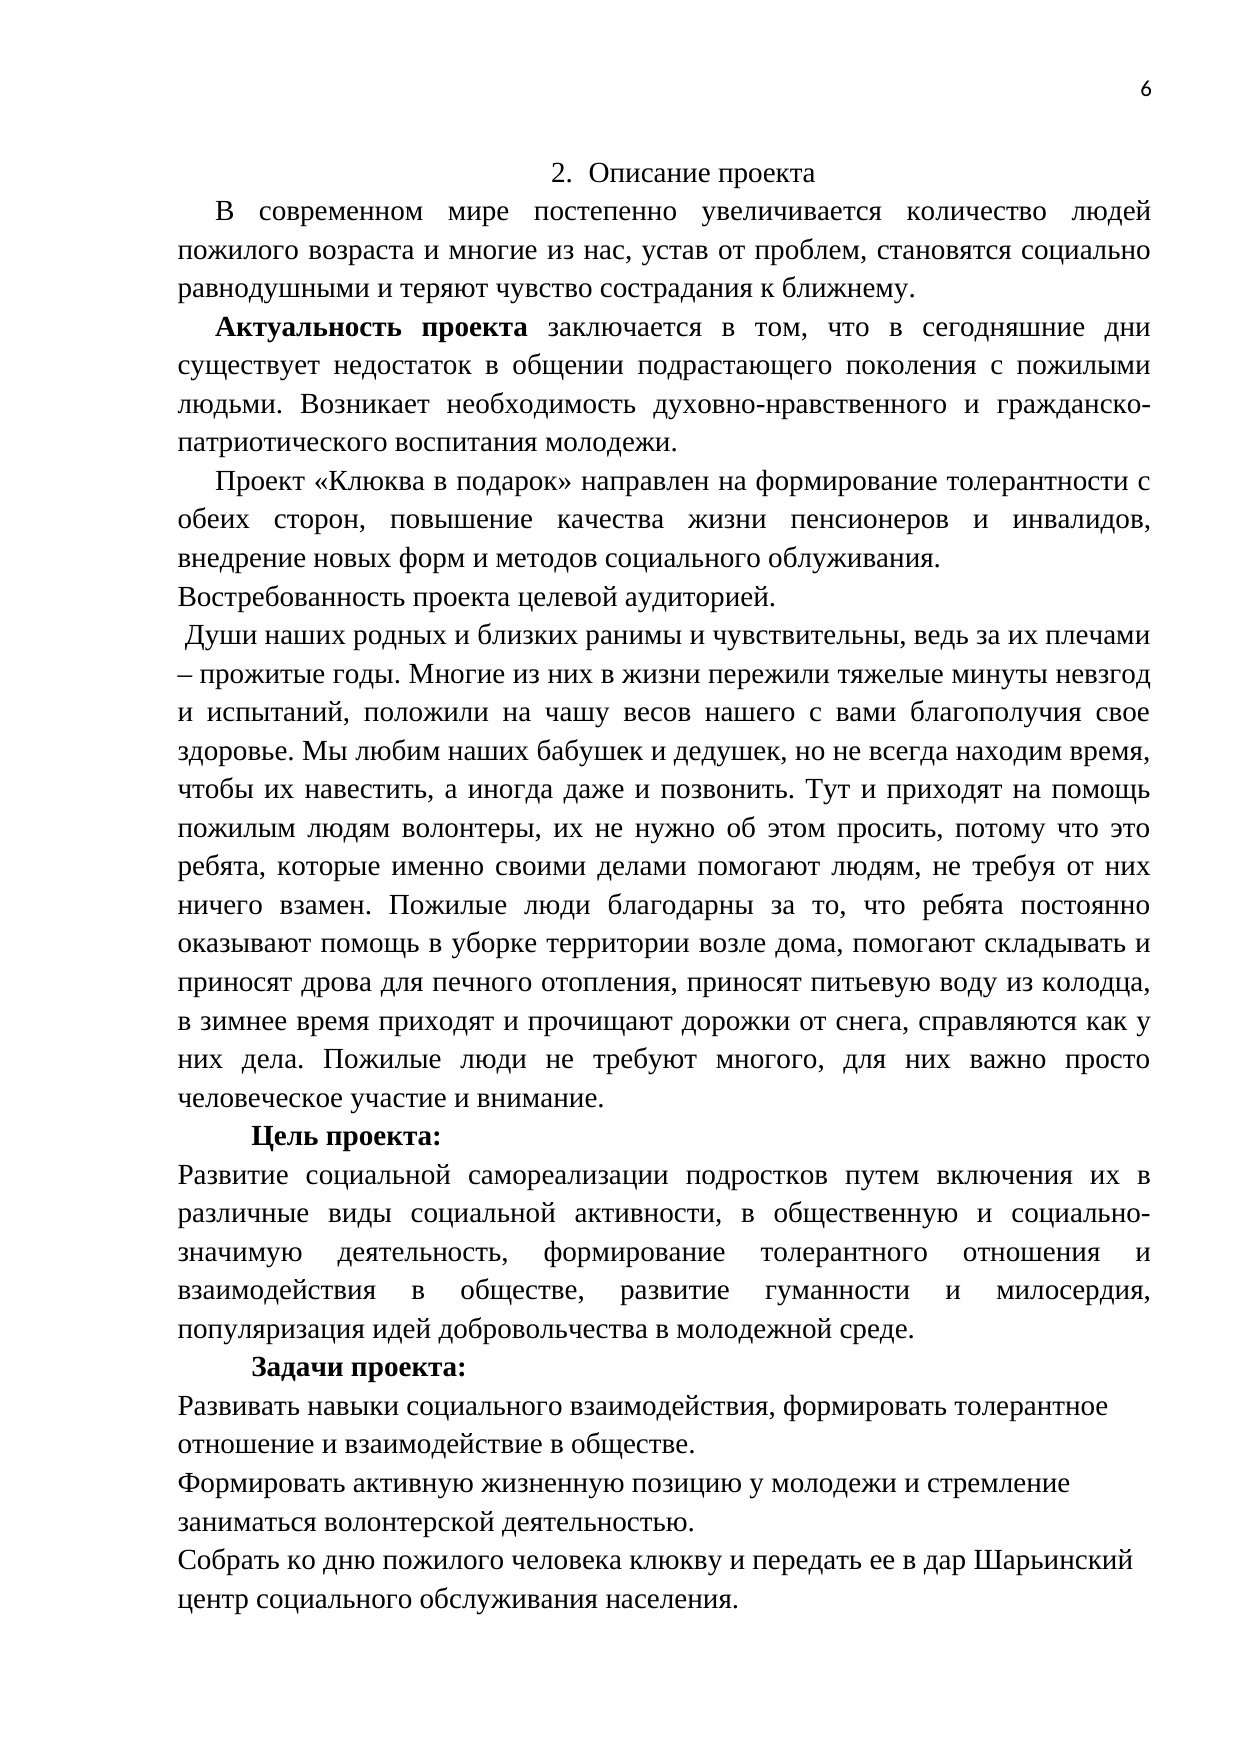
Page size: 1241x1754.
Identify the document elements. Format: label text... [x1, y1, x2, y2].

text Души наших родных и близких ранимы и чувствительны, ведь за их плечами – прожитые годы. Многие из них в жизни пережили тяжелые минуты невзгод и испытаний, положили на чашу весов нашего с вами благополучия свое здоровье. Мы любим наших бабушек и дедушек, но не всегда находим время, чтобы их навестить, а иногда даже и позвонить. Тут и приходят на помощь пожилым людям волонтеры, их не нужно об этом просить, потому что это ребята, которые именно своими делами помогают людям, не требуя от них ничего взамен. Пожилые люди благодарны за то, что ребята постоянно оказывают помощь в уборке территории возле дома, помогают складывать и приносят дрова для печного отопления, приносят питьевую воду из колодца, в зимнее время приходят и прочищают дорожки от снега, справляются как у них дела. Пожилые люди не требуют многого, для них важно просто человеческое участие и внимание. [177, 617, 1152, 1113]
text Развитие социальной самореализации подростков путем включения их в различные виды социальной активности, в общественную и социально-значимую деятельность, формирование толерантного отношения и взаимодействия в обществе, развитие гуманности и милосердия, популяризация идей добровольчества в молодежной среде. [177, 1157, 1152, 1344]
text Собрать ко дню пожилого человека клюкву и передать ее в дар Шарьинский центр социального обслуживания населения. [177, 1542, 1152, 1614]
text Проект «Клюква в подарок» направлен на формирование толерантности с обеих сторон, повышение качества жизни пенсионеров и инвалидов, внедрение новых форм и методов социального облуживания. [177, 463, 1152, 574]
text Развивать навыки социального взаимодействия, формировать толерантное отношение и взаимодействие в обществе. [177, 1388, 1152, 1460]
text Цель проекта: [177, 1118, 1152, 1152]
text В современном мире постепенно увеличивается количество людей пожилого возраста и многие из нас, устав от проблем, становятся социально равнодушными и теряют чувство сострадания к ближнему. [177, 193, 1152, 304]
subtitle Описание проекта [215, 155, 1152, 188]
text Задачи проекта: [177, 1349, 1152, 1383]
text Формировать активную жизненную позицию у молодежи и стремление заниматься волонтерской деятельностью. [177, 1465, 1152, 1537]
text Актуальность проекта заключается в том, что в сегодняшние дни существует недостаток в общении подрастающего поколения с пожилыми людьми. Возникает необходимость духовно-нравственного и гражданско-патриотического воспитания молодежи. [177, 309, 1152, 458]
text Востребованность проекта целевой аудиторией. [177, 579, 1152, 612]
